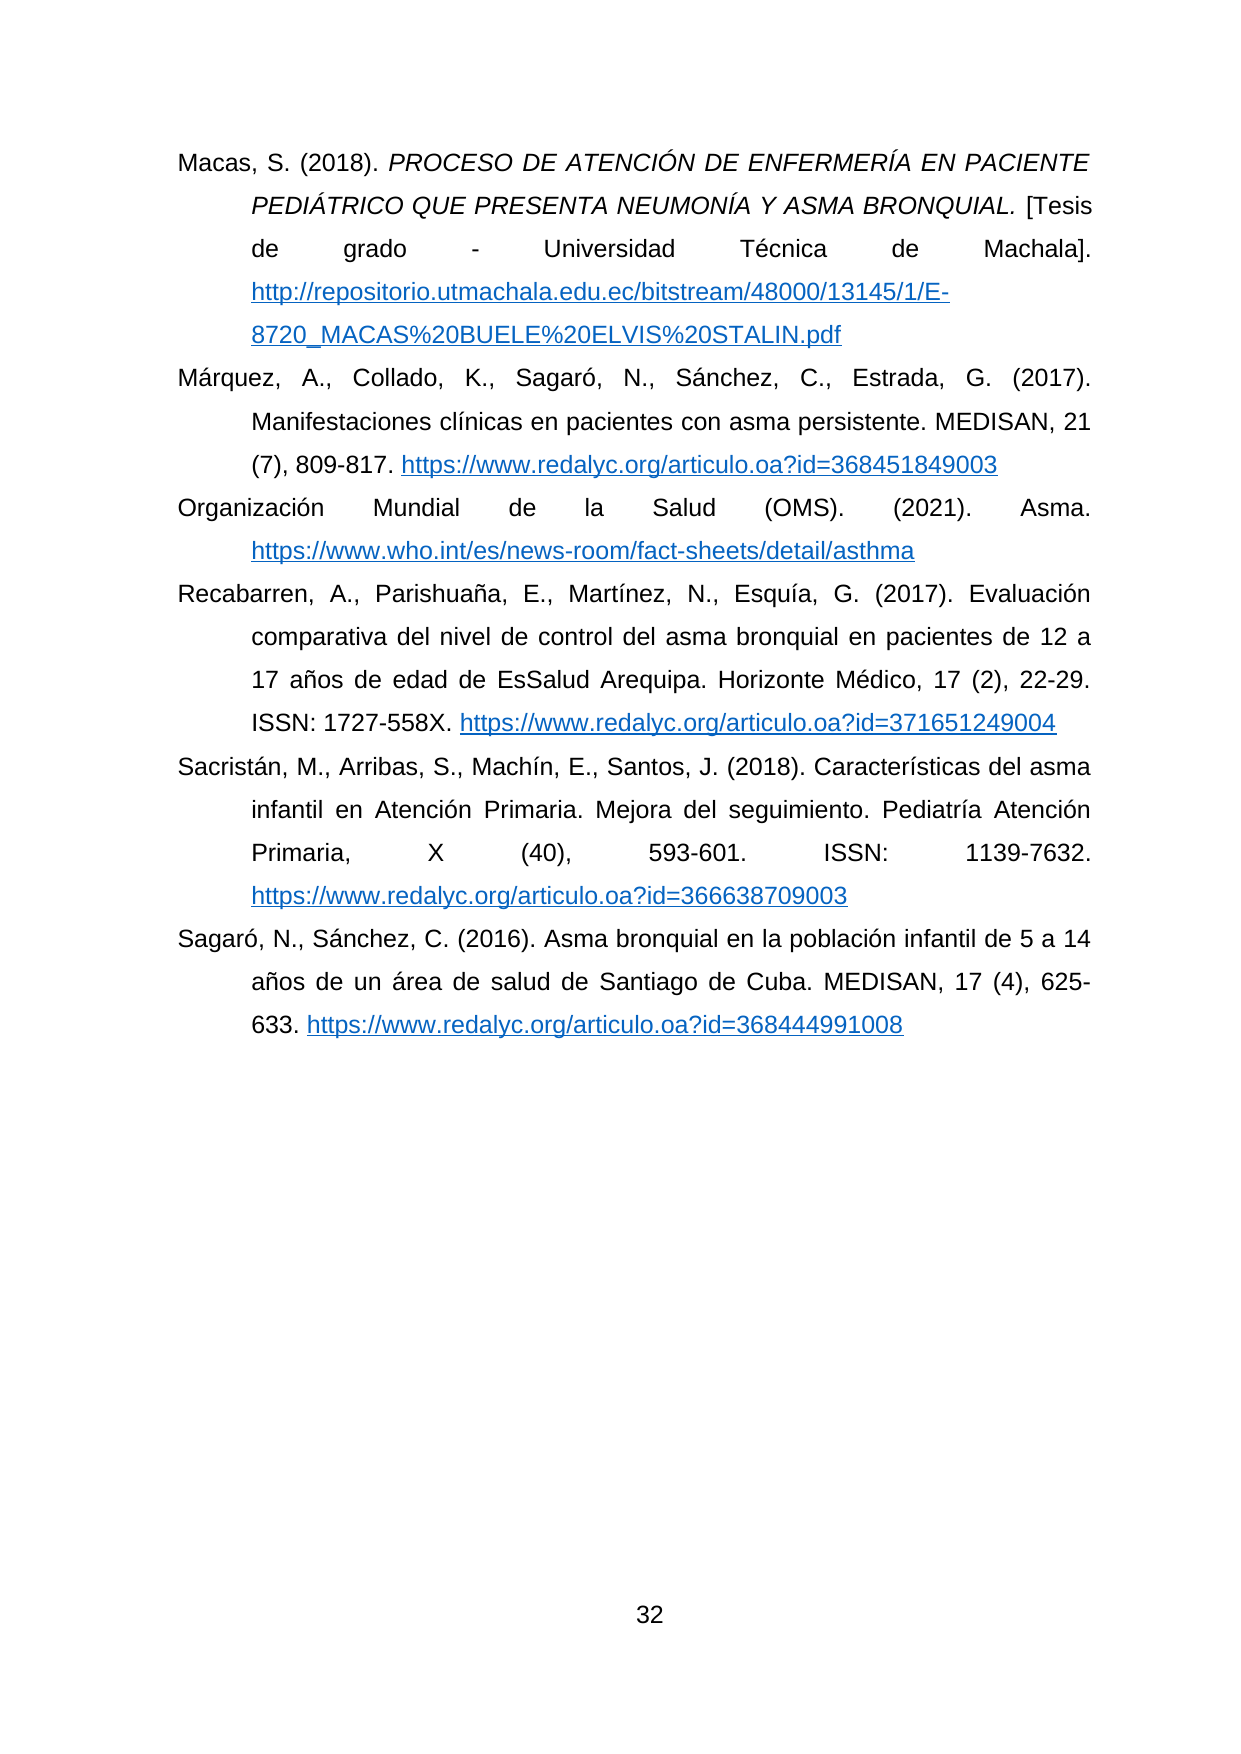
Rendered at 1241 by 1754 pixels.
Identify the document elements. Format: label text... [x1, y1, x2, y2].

text Sacristán, M., Arribas, S., Machín, E., Santos, J. (2018). Características del asma infantil en Atención Primaria. Mejora del seguimiento. Pediatría Atención Primaria, X (40), 593-601. ISSN: 1139-7632. https://www.redalyc.org/articulo.oa?id=366638709003 [177, 751, 1092, 909]
text Macas, S. (2018). PROCESO DE ATENCIÓN DE ENFERMERÍA EN PACIENTE PEDIÁTRICO QUE PRESENTA NEUMONÍA Y ASMA BRONQUIAL. [Tesis de grado - Universidad Técnica de Machala]. http://repositorio.utmachala.edu.ec/bitstream/48000/13145/1/E-8720_MACAS%20BUELE%20ELVIS%20STALIN.pdf [177, 148, 1092, 349]
text Sagaró, N., Sánchez, C. (2016). Asma bronquial en la población infantil de 5 a 14 años de un área de salud de Santiago de Cuba. MEDISAN, 17 (4), 625-633. https://www.redalyc.org/articulo.oa?id=368444991008 [177, 924, 1092, 1039]
text Recabarren, A., Parishuaña, E., Martínez, N., Esquía, G. (2017). Evaluación comparativa del nivel de control del asma bronquial en pacientes de 12 a 17 años de edad de EsSalud Arequipa. Horizonte Médico, 17 (2), 22-29. ISSN: 1727-558X. https://www.redalyc.org/articulo.oa?id=371651249004 [177, 579, 1092, 737]
text Márquez, A., Collado, K., Sagaró, N., Sánchez, C., Estrada, G. (2017). Manifestaciones clínicas en pacientes con asma persistente. MEDISAN, 21 (7), 809-817. https://www.redalyc.org/articulo.oa?id=368451849003 [177, 363, 1092, 478]
text Organización Mundial de la Salud (OMS). (2021). Asma. https://www.who.int/es/news-room/fact-sheets/detail/asthma [177, 493, 1092, 564]
